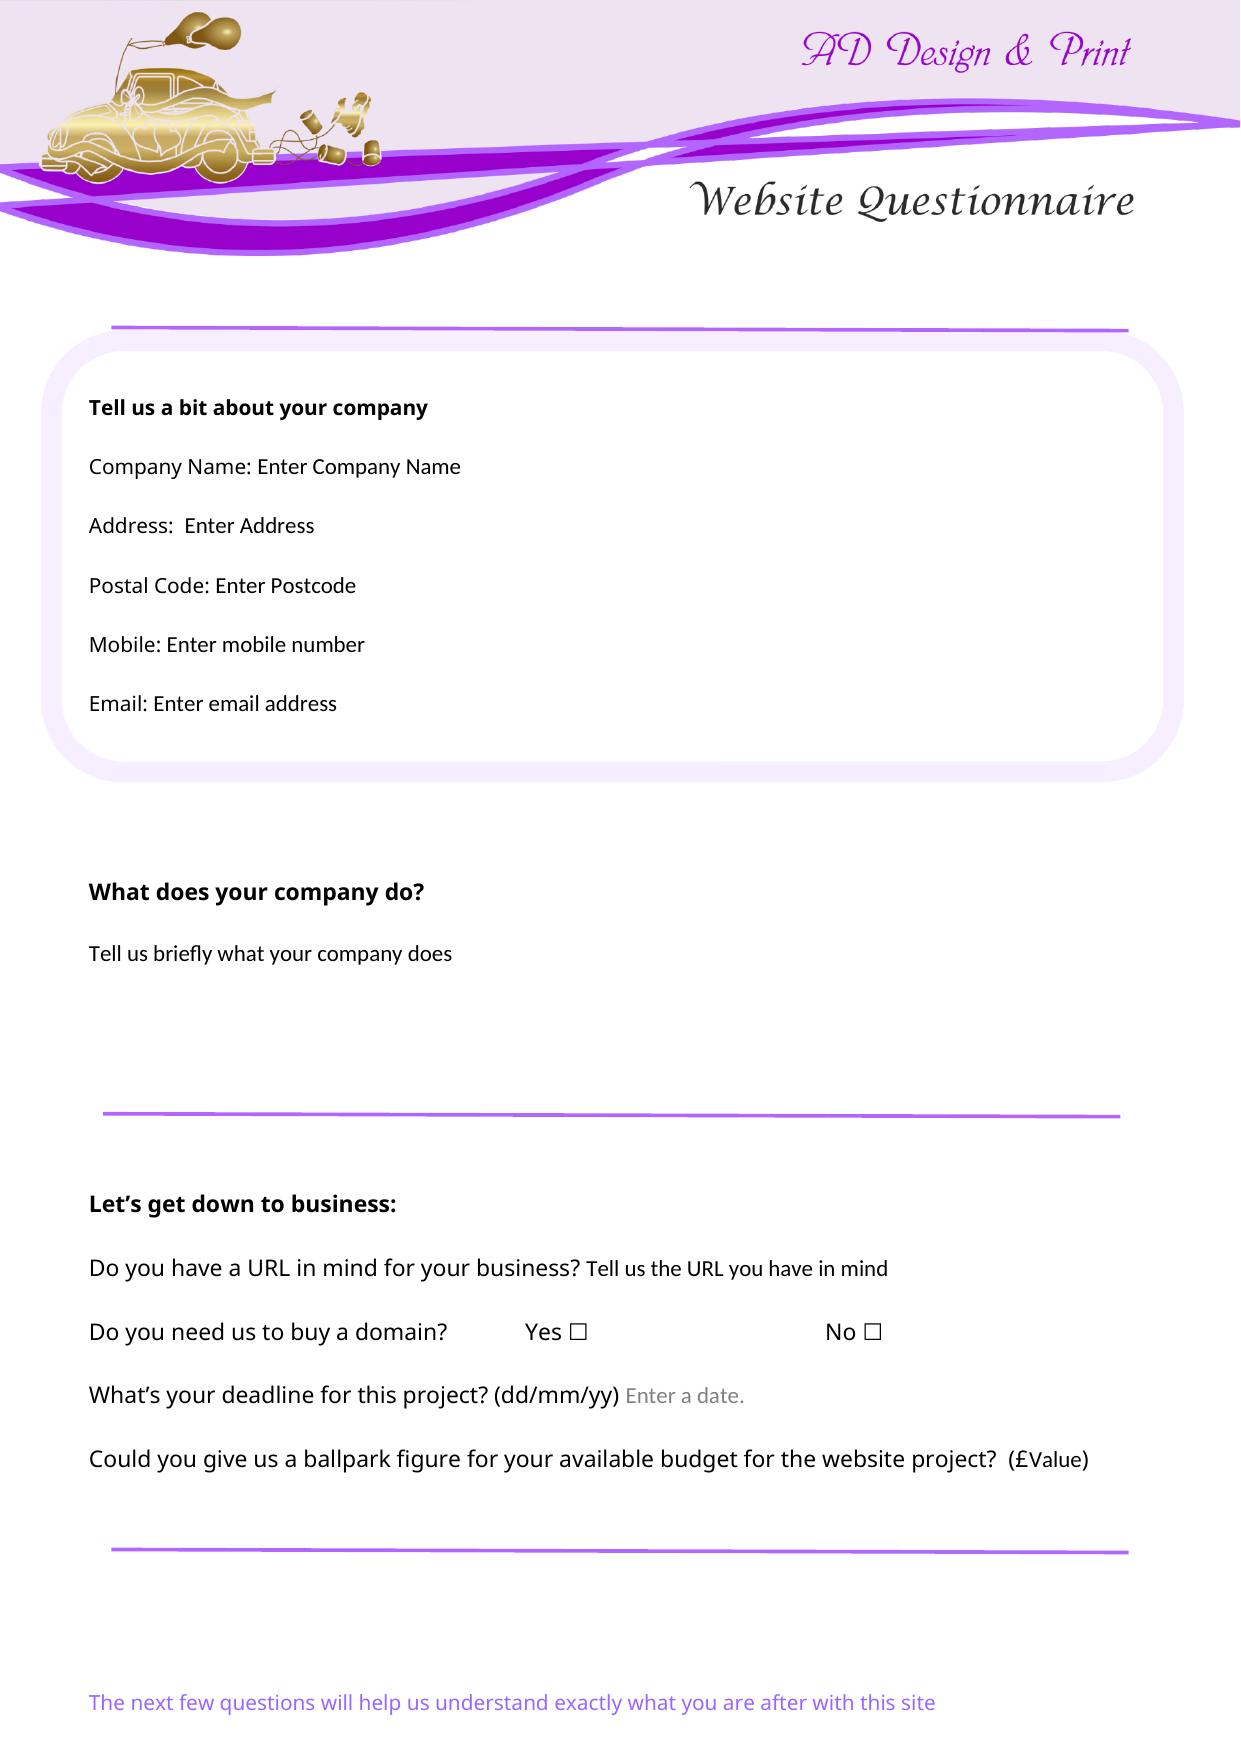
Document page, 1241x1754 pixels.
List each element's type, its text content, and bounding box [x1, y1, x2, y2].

text Do you have a URL in mind for your business? [89, 1252, 1152, 1283]
text Do you need us to buy a domain? Yes No [89, 1316, 1152, 1347]
text What’s your deadline for this project? (dd/mm/yy) [89, 1379, 1152, 1410]
text Tell us a bit about your company [89, 393, 1152, 421]
text Let’s get down to business: [89, 1188, 1152, 1220]
text Company Name: [89, 452, 1152, 481]
text Address: [89, 511, 1152, 540]
text Email: [89, 689, 1152, 718]
picture [0, 0, 1241, 256]
text Could you give us a ballpark figure for your available budget for the website project? (£) [89, 1443, 1152, 1474]
text Postal Code: [89, 571, 1152, 599]
text The next few questions will help us understand exactly what you are after with this site [14, 1688, 1152, 1717]
text What does your company do? [89, 876, 1152, 907]
text Mobile: [89, 630, 1152, 658]
